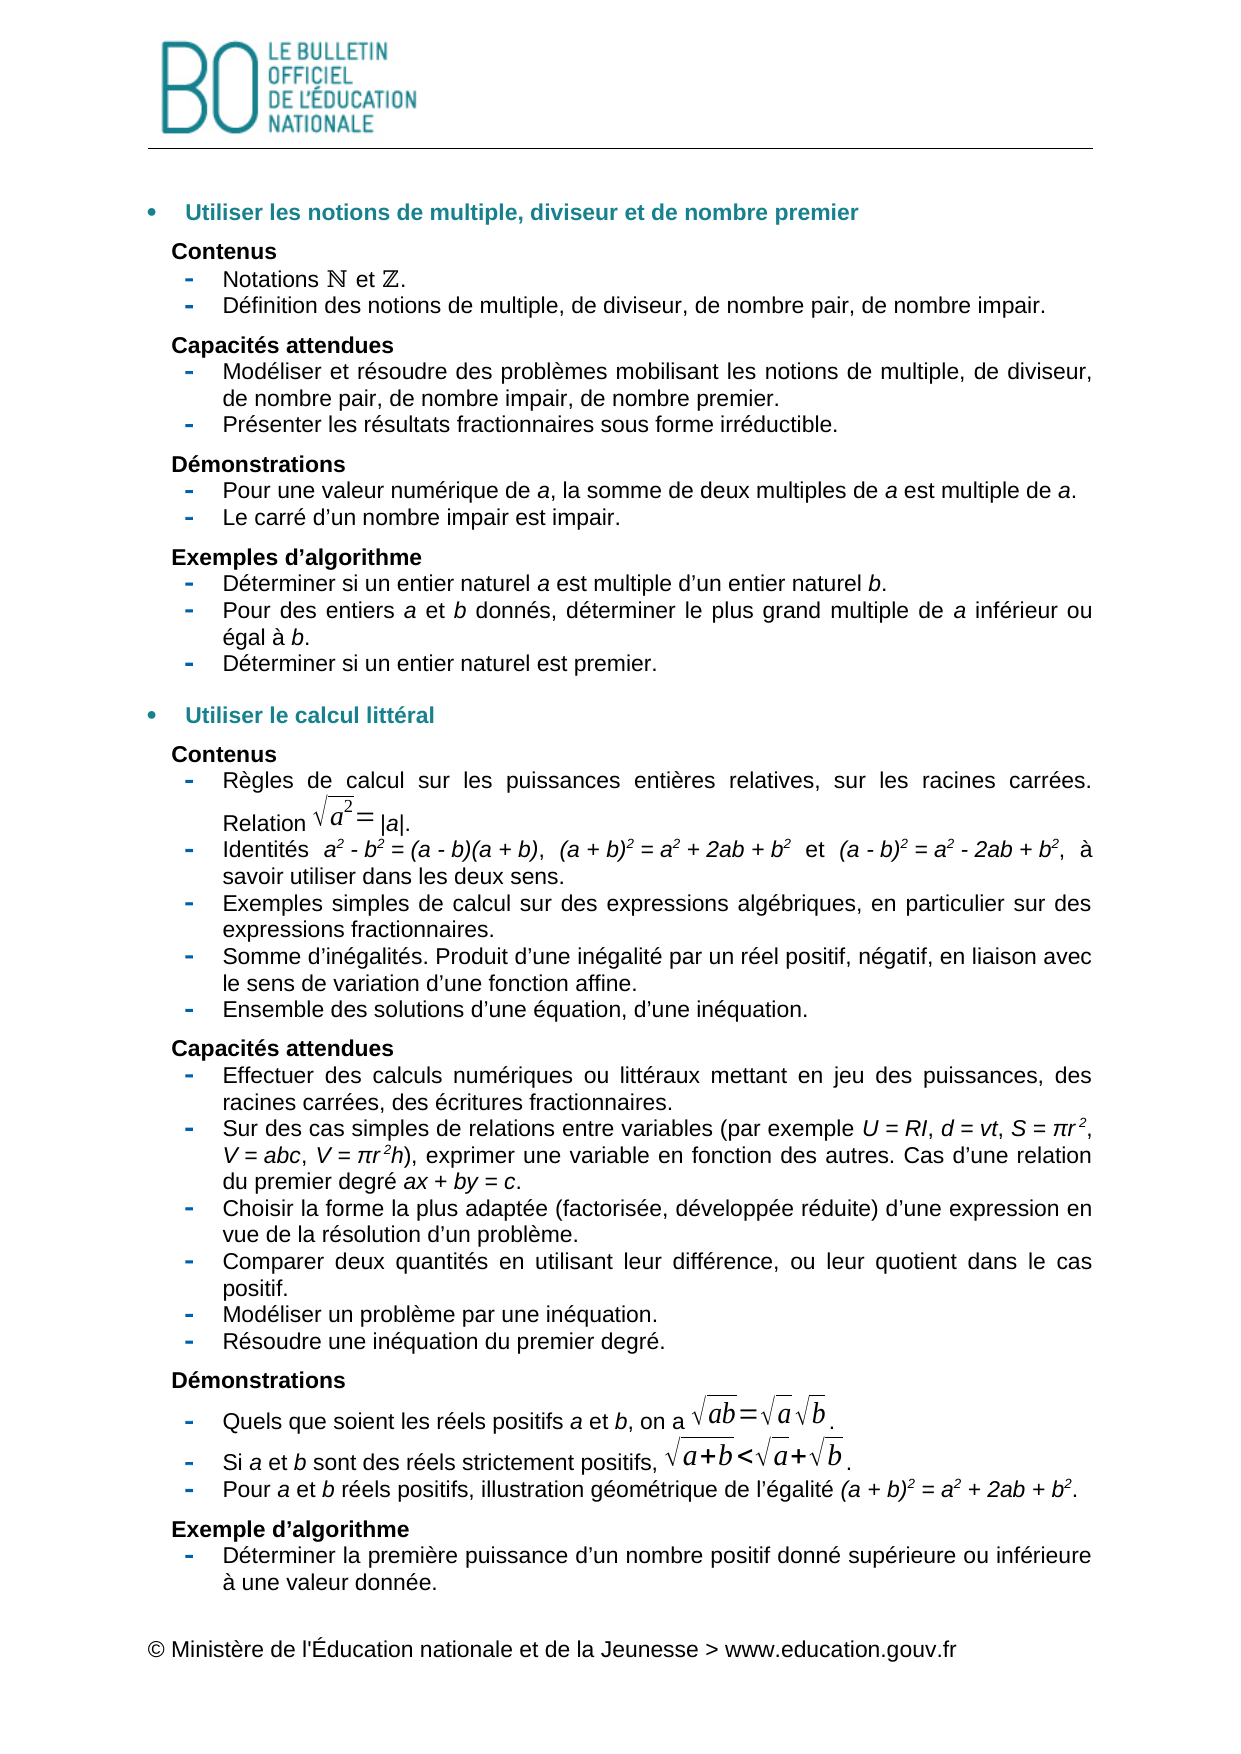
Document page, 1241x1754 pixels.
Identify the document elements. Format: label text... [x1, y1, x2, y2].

list Le carré d’un nombre impair est impair. [185, 504, 1093, 531]
subtitle Capacités attendues [171, 1035, 1093, 1062]
list Exemples simples de calcul sur des expressions algébriques, en particulier sur des expressions fractionnaires. [185, 889, 1093, 943]
list Définition des notions de multiple, de diviseur, de nombre pair, de nombre impair. [185, 292, 1093, 319]
list Somme d’inégalités. Produit d’une inégalité par un réel positif, négatif, en liaison avec le sens de variation d’une fonction affine. [185, 943, 1093, 996]
list Comparer deux quantités en utilisant leur différence, ou leur quotient dans le cas positif. [185, 1248, 1093, 1301]
subtitle Utiliser le calcul littéral [148, 702, 1093, 728]
list Règles de calcul sur les puissances entières relatives, sur les racines carrées. Relation |a|. [185, 767, 1093, 836]
list Effectuer des calculs numériques ou littéraux mettant en jeu des puissances, des racines carrées, des écritures fractionnaires. [185, 1062, 1093, 1115]
picture [160, 20, 429, 146]
subtitle Utiliser les notions de multiple, diviseur et de nombre premier [148, 199, 1093, 226]
list Sur des cas simples de relations entre variables (par exemple U = RI, d = vt, S = πr 2, V = abc, V = πr 2h), exprimer une variable en fonction des autres. Cas d’une relation du premier degré ax + by = c. [185, 1115, 1093, 1194]
list Déterminer si un entier naturel est premier. [185, 650, 1093, 677]
subtitle Exemples d’algorithme [171, 543, 1093, 570]
list Présenter les résultats fractionnaires sous forme irréductible. [185, 411, 1093, 438]
subtitle Contenus [171, 741, 1093, 767]
list Notations ℕ et ℤ. [185, 264, 1093, 292]
subtitle Exemple d’algorithme [171, 1516, 1093, 1542]
list Si a et b sont des réels strictement positifs, . [185, 1435, 1093, 1476]
list Modéliser et résoudre des problèmes mobilisant les notions de multiple, de diviseur, de nombre pair, de nombre impair, de nombre premier. [185, 358, 1093, 411]
list Choisir la forme la plus adaptée (factorisée, développée réduite) d’une expression en vue de la résolution d’un problème. [185, 1194, 1093, 1248]
subtitle Démonstrations [171, 1367, 1093, 1393]
subtitle Démonstrations [171, 451, 1093, 477]
list Déterminer la première puissance d’un nombre positif donné supérieure ou inférieure à une valeur donnée. [185, 1542, 1093, 1595]
list Résoudre une inéquation du premier degré. [185, 1328, 1093, 1355]
list Quels que soient les réels positifs a et b, on a . [185, 1393, 1093, 1435]
list Pour a et b réels positifs, illustration géométrique de l’égalité (a + b)2 = a2 + 2ab + b2. [185, 1476, 1093, 1503]
list Ensemble des solutions d’une équation, d’une inéquation. [185, 996, 1093, 1023]
list Modéliser un problème par une inéquation. [185, 1301, 1093, 1328]
subtitle Capacités attendues [171, 332, 1093, 358]
list Identités a2 - b2 = (a - b)(a + b), (a + b)2 = a2 + 2ab + b2 et (a - b)2 = a2 - 2ab + b2, à savoir utiliser dans les deux sens. [185, 836, 1093, 889]
list Pour une valeur numérique de a, la somme de deux multiples de a est multiple de a. [185, 477, 1093, 504]
list Déterminer si un entier naturel a est multiple d’un entier naturel b. [185, 570, 1093, 597]
list Pour des entiers a et b donnés, déterminer le plus grand multiple de a inférieur ou égal à b. [185, 597, 1093, 650]
subtitle Contenus [171, 238, 1093, 264]
